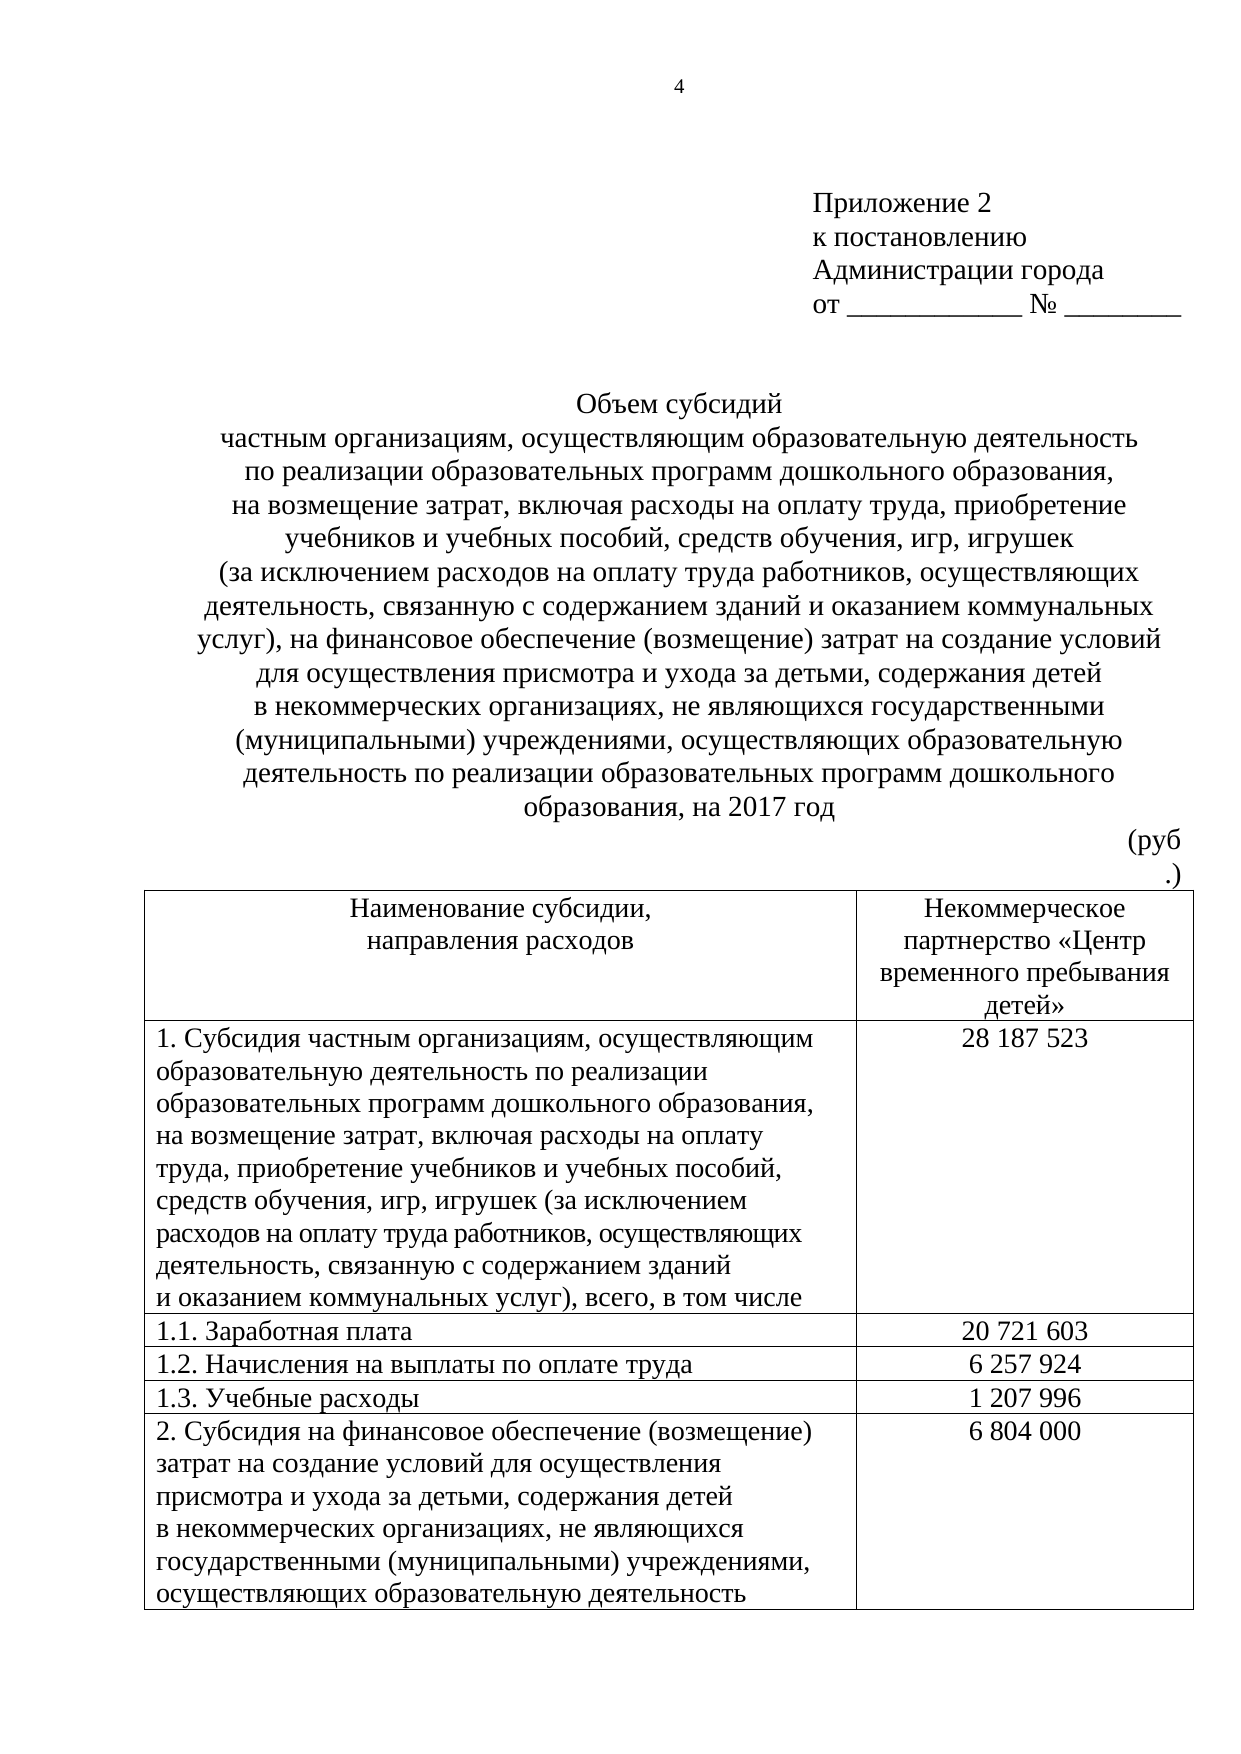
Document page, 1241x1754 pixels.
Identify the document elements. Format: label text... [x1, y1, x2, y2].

text Объем субсидий [177, 386, 1181, 420]
table_header Некоммерческое партнерство «Центр временного пребывания детей» [857, 891, 1193, 1020]
text Администрации города [812, 252, 1181, 286]
text к постановлению [812, 219, 1181, 252]
text деятельность по реализации образовательных программ дошкольного [177, 755, 1181, 789]
text Приложение 2 [812, 185, 1181, 219]
table_cell 1.1. Заработная плата [145, 1314, 856, 1346]
text по реализации образовательных программ дошкольного образования, [177, 453, 1181, 487]
table_header Наименование субсидии, направления расходов [145, 891, 856, 1020]
text деятельность, связанную с содержанием зданий и оказанием коммунальных услуг), на финансовое обеспечение (возмещение) затрат на создание условий для осуществления присмотра и ухода за детьми, содержания детей [177, 588, 1181, 688]
table_cell 1.3. Учебные расходы [145, 1381, 856, 1413]
text в некоммерческих организациях, не являющихся государственными [177, 688, 1181, 722]
table_cell 6 804 000 [857, 1414, 1193, 1608]
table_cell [145, 1414, 856, 1608]
text от ____________ № ________ [812, 286, 1181, 319]
text (муниципальными) учреждениями, осуществляющих образовательную [177, 722, 1181, 755]
table_cell 20 721 603 [857, 1314, 1193, 1346]
table_cell 1. Субсидия частным организациям, осуществляющим образовательную деятельность по реализации образовательных программ дошкольного образования, на возмещение затрат, включая расходы на оплату труда, приобретение учебников и учебных пособий, средств обучения, игр, игрушек (за исключением расходов на оплату труда работников, осуществляющих деятельность, связанную с содержанием зданий и оказанием коммунальных услуг), всего, в том числе [145, 1021, 856, 1313]
table_cell 1.2. Начисления на выплаты по оплате труда [145, 1347, 856, 1380]
table_cell 28 187 523 [857, 1021, 1193, 1313]
table_cell 1 207 996 [857, 1381, 1193, 1413]
table_cell 6 257 924 [857, 1347, 1193, 1380]
text частным организациям, осуществляющим образовательную деятельность [177, 420, 1181, 453]
text учебников и учебных пособий, средств обучения, игр, игрушек [177, 521, 1181, 554]
text на возмещение затрат, включая расходы на оплату труда, приобретение [177, 487, 1181, 521]
text образования, на 2017 год [177, 789, 1181, 822]
text (за исключением расходов на оплату труда работников, осуществляющих [177, 554, 1181, 588]
text (руб.) [945, 822, 1181, 889]
